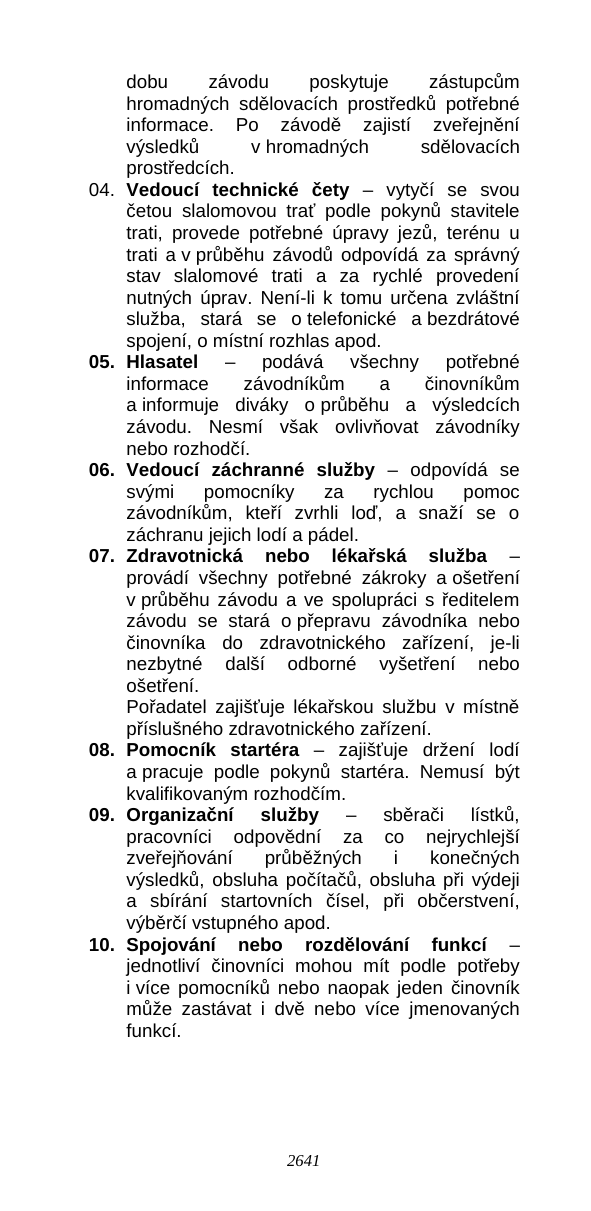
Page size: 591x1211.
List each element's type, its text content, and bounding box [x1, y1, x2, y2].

text 06. Vedoucí záchranné služby – odpovídá se svými pomocníky za rychlou pomoc závodníkům, kteří zvrhli loď, a snaží se o záchranu jejich lodí a pádel. [89, 459, 520, 545]
text 04. Vedoucí technické čety – vytyčí se svou četou slalomovou trať podle pokynů stavitele trati, provede potřebné úpravy jezů, terénu u trati a v průběhu závodů odpovídá za správný stav slalomové trati a za rychlé provedení nutných úprav. Není-li k tomu určena zvláštní služba, stará se o telefonické a bezdrátové spojení, o místní rozhlas apod. [89, 179, 520, 351]
text 08. Pomocník startéra – zajišťuje držení lodí a pracuje podle pokynů startéra. Nemusí být kvalifikovaným rozhodčím. [89, 739, 520, 804]
text 07. Zdravotnická nebo lékařská služba – provádí všechny potřebné zákroky a ošetření v průběhu závodu a ve spolupráci s ředitelem závodu se stará o přepravu závodníka nebo činovníka do zdravotnického zařízení, je-li nezbytné další odborné vyšetření nebo ošetření. [89, 545, 520, 696]
text 09. Organizační služby – sběrači lístků, pracovníci odpovědní za co nejrychlejší zveřejňování průběžných i konečných výsledků, obsluha počítačů, obsluha při výdeji a sbírání startovních čísel, při občerstvení, výběrčí vstupného apod. [89, 804, 520, 933]
text 10. Spojování nebo rozdělování funkcí – jednotliví činovníci mohou mít podle potřeby i více pomocníků nebo naopak jeden činovník může zastávat i dvě nebo více jmenovaných funkcí. [89, 933, 520, 1041]
text 05. Hlasatel – podává všechny potřebné informace závodníkům a činovníkům a informuje diváky o průběhu a výsledcích závodu. Nesmí však ovlivňovat závodníky nebo rozhodčí. [89, 351, 520, 459]
text Pořadatel zajišťuje lékařskou službu v místně příslušného zdravotnického zařízení. [89, 696, 520, 739]
